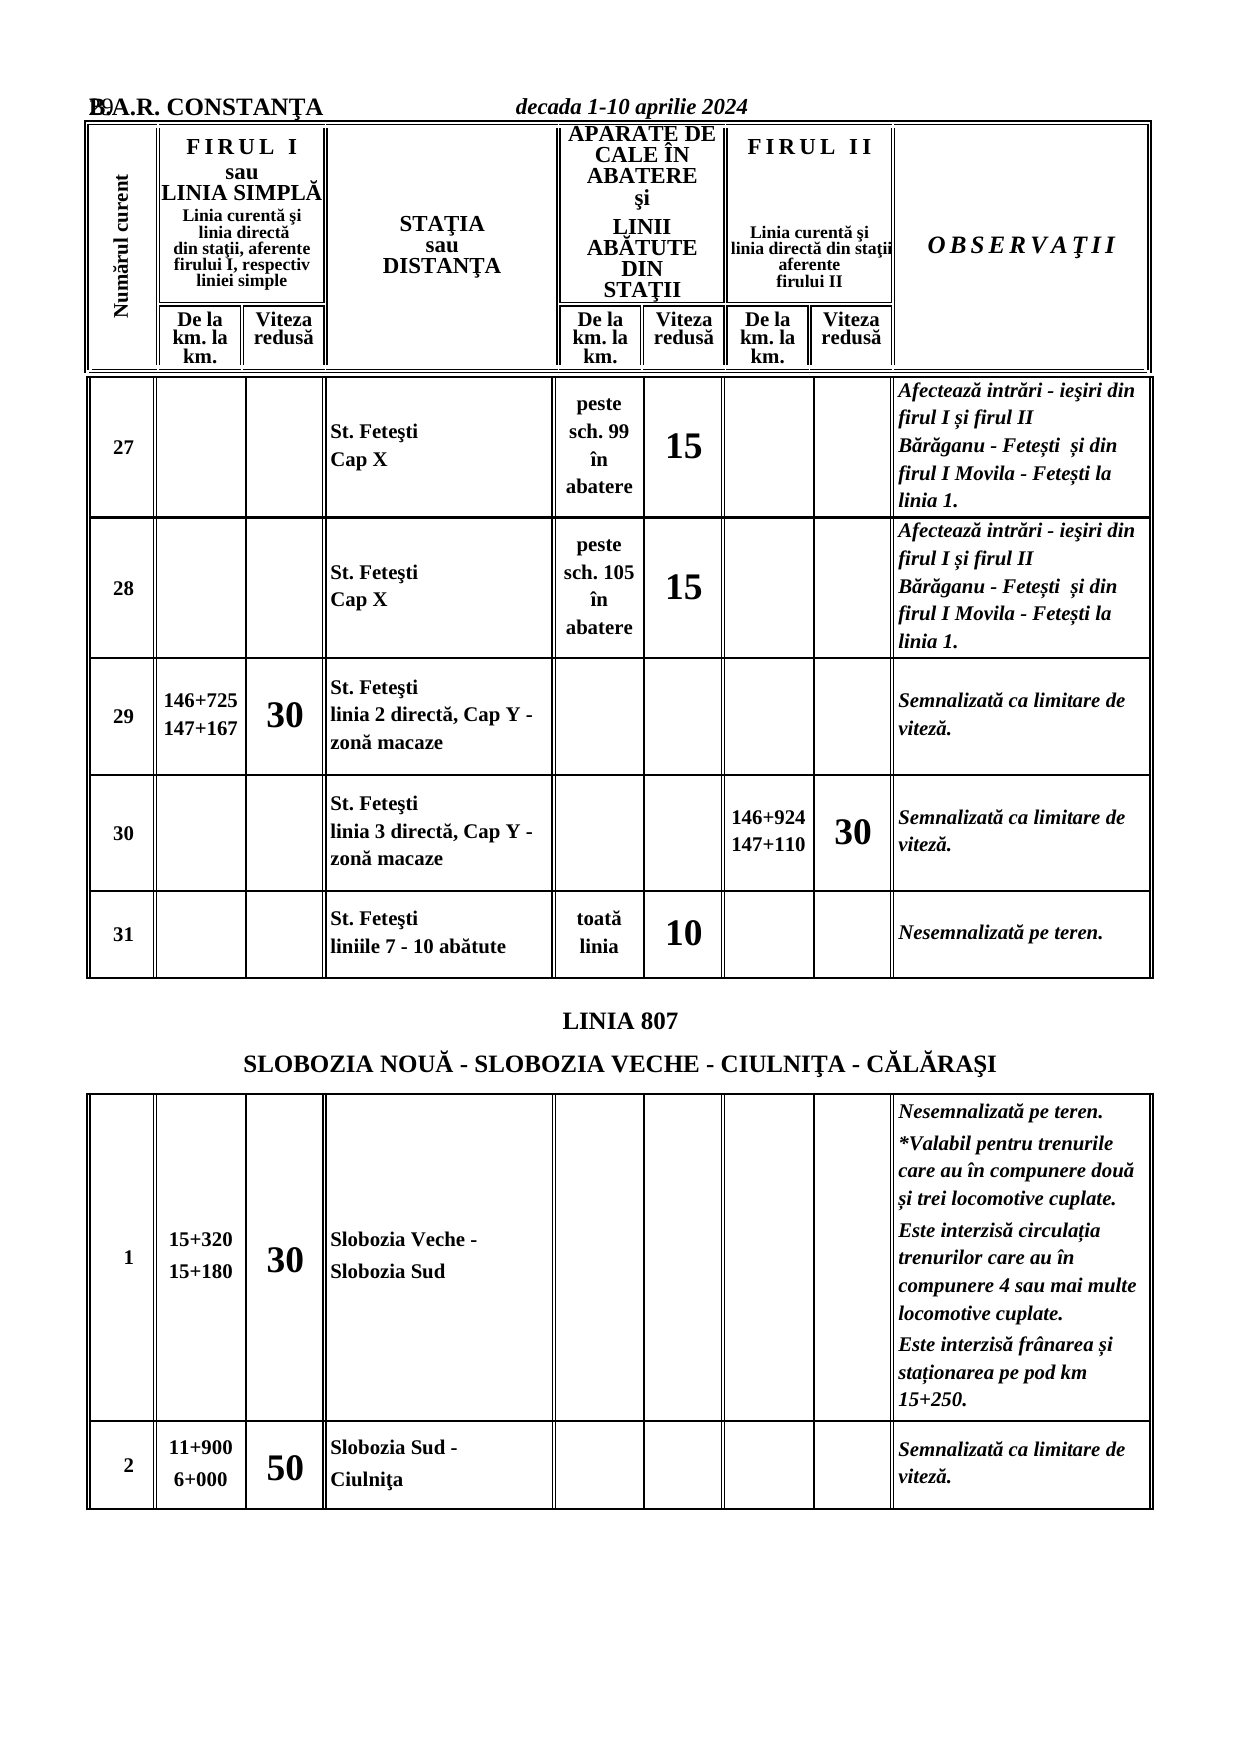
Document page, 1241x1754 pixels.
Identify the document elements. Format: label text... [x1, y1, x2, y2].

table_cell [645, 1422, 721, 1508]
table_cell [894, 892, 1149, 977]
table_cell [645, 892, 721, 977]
table_cell 15 [645, 519, 721, 657]
table_cell [157, 776, 245, 890]
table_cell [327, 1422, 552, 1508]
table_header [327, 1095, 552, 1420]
table_cell 30 [815, 776, 890, 890]
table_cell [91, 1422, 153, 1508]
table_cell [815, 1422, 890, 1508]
table_cell [247, 519, 322, 657]
table_cell [815, 519, 890, 657]
table_cell [556, 659, 643, 773]
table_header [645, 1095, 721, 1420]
table_cell [247, 378, 322, 516]
table_cell [157, 892, 245, 977]
table_cell Afectează intrări - ieşiri din firul I și firul II Bărăganu - Fetești și din firul I Movila - Fetești la linia 1. [894, 519, 1149, 657]
table_cell [556, 776, 643, 890]
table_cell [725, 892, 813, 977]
table_cell [91, 659, 153, 773]
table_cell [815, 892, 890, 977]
table_cell [157, 519, 245, 657]
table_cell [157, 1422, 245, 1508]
table_cell [91, 892, 153, 977]
table_cell 15 [645, 378, 721, 516]
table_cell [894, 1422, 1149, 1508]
table_cell [247, 892, 322, 977]
table_cell [815, 659, 890, 773]
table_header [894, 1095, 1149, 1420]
table_cell [91, 378, 153, 516]
subtitle LINIA 807 [89, 1006, 1152, 1035]
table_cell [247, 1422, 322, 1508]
table_cell Afectează intrări - ieşiri din firul I și firul II Bărăganu - Fetești și din firul I Movila - Fetești la linia 1. [894, 378, 1149, 516]
table_cell St. Feteşti Cap X [327, 519, 551, 657]
table_cell [815, 378, 890, 516]
table_cell [725, 659, 813, 773]
table_cell 146+725 147+167 [157, 659, 245, 773]
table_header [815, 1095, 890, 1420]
table_cell [645, 659, 721, 773]
table_cell St. Feteşti Cap X [327, 378, 551, 516]
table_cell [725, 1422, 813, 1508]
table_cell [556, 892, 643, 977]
table_cell [157, 378, 245, 516]
table_cell [91, 519, 153, 657]
table_cell 30 [247, 659, 322, 773]
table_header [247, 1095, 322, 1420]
table_cell 146+924 147+110 [725, 776, 813, 890]
table_cell [91, 776, 153, 890]
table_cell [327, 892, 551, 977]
table_cell peste sch. 105 în abatere [556, 519, 643, 657]
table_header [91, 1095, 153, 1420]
table_cell St. Feteşti linia 3 directă, Cap Y - zonă macaze [327, 776, 551, 890]
table_cell St. Feteşti linia 2 directă, Cap Y - zonă macaze [327, 659, 551, 773]
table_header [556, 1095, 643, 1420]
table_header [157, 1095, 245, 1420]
table_cell [645, 776, 721, 890]
table_cell peste sch. 99 în abatere [556, 378, 643, 516]
table_cell [725, 519, 813, 657]
table_cell [247, 776, 322, 890]
subtitle SLOBOZIA NOUĂ - SLOBOZIA VECHE - CIULNIŢA - CĂLĂRAŞI [89, 1049, 1152, 1078]
table_cell [725, 378, 813, 516]
table_cell Semnalizată ca limitare de viteză. [894, 659, 1149, 773]
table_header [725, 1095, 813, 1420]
table_cell Semnalizată ca limitare de viteză. [894, 776, 1149, 890]
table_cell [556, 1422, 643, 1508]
